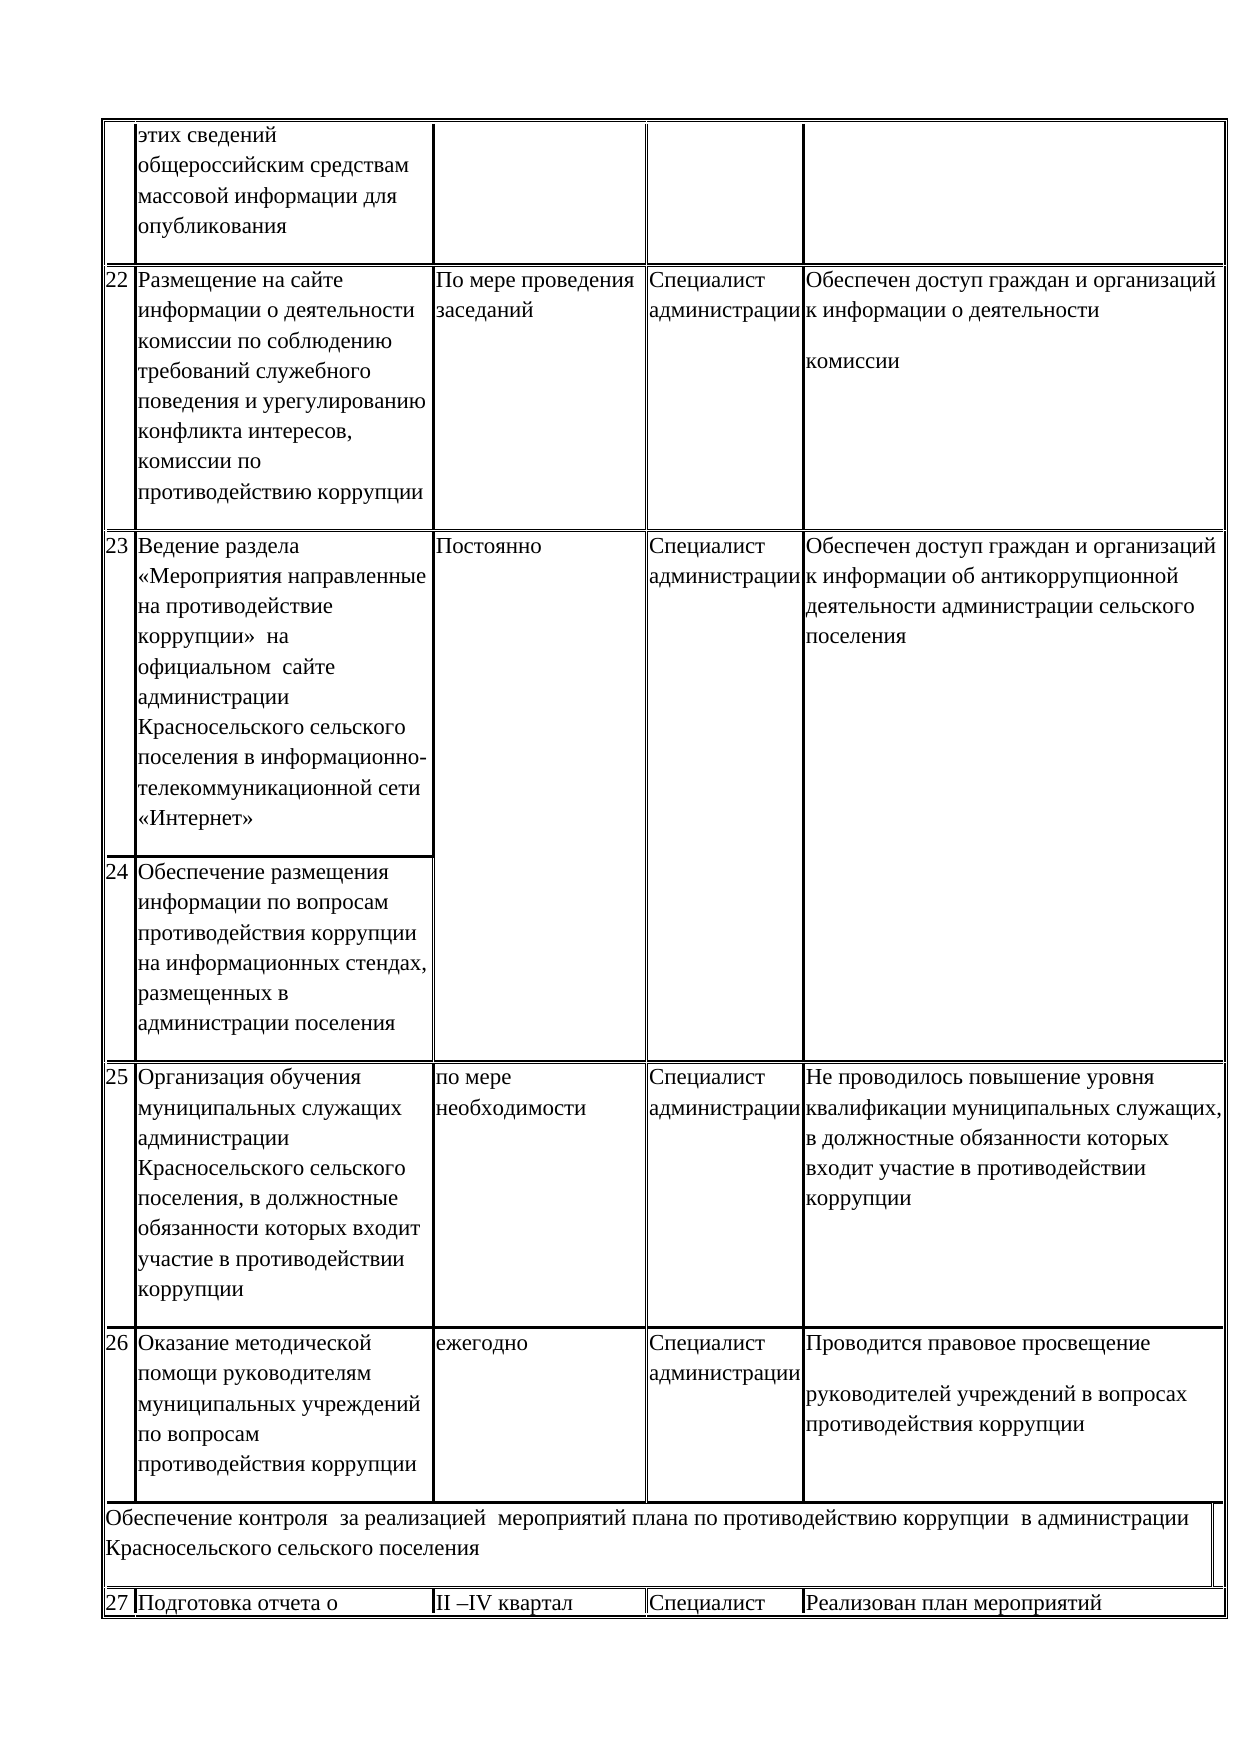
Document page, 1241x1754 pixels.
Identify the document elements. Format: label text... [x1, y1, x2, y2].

table_cell Организация обучения муниципальных служащих администрации Красносельского сельского поселения, в должностные обязанности которых входит участие в противодействии коррупции [137, 1064, 432, 1326]
table_cell Специалист администрации [648, 1329, 802, 1501]
table_cell Проводится правовое просвещение руководителей учреждений в вопросах противодействия коррупции [805, 1326, 1224, 1501]
table_cell Специалист администрации [648, 532, 802, 1060]
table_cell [647, 122, 803, 263]
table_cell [647, 1589, 803, 1615]
table_cell 27 [103, 1586, 135, 1615]
table_cell Обеспечен доступ граждан и организаций к информации об антикоррупционной деятельности администрации сельского поселения [803, 529, 1226, 1060]
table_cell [135, 122, 433, 263]
table_cell Специалист администрации [648, 267, 802, 529]
table_cell II –IV квартал [433, 1589, 647, 1615]
table_cell Обеспечение размещения информации по вопросам противодействия коррупции на информационных стендах, размещенных в администрации поселения [137, 858, 432, 1060]
table_cell Не проводилось повышение уровня квалификации муниципальных служащих, в должностные обязанности которых входит участие в противодействии коррупции [805, 1060, 1225, 1326]
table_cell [803, 1586, 1226, 1615]
table_cell 23 [103, 529, 135, 855]
table_cell 22 [105, 263, 134, 529]
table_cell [433, 122, 647, 263]
table_cell ежегодно [435, 1329, 645, 1501]
table_cell 21 [105, 122, 135, 263]
table_cell Обеспечен доступ граждан и организаций к информации о деятельности комиссии [805, 263, 1225, 529]
table_cell Оказание методической помощи руководителям муниципальных учреждений по вопросам противодействия коррупции [137, 1329, 432, 1501]
table_cell 25 [105, 1060, 134, 1326]
table_cell По мере проведения заседаний [435, 267, 645, 529]
table_cell Специалист администрации [648, 1064, 802, 1326]
table_cell Размещение на сайте информации о деятельности комиссии по соблюдению требований служебного поведения и урегулированию конфликта интересов, комиссии по противодействию коррупции [137, 267, 432, 529]
table_cell 26 [105, 1326, 134, 1501]
table_cell Обеспечение контроля за реализацией мероприятий плана по противодействию коррупции в администрации Красносельского сельского поселения [105, 1501, 1211, 1586]
table_cell [1214, 1501, 1224, 1586]
table_cell 24 [105, 855, 134, 1060]
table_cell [135, 1589, 433, 1615]
table_cell Ведение раздела «Мероприятия направленные на противодействие коррупции» на официальном сайте администрации Красносельского сельского поселения в информационно-телекоммуникационной сети «Интернет» [137, 532, 432, 855]
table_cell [803, 122, 1224, 263]
table_cell по мере необходимости [435, 1064, 645, 1326]
table_cell Постоянно [435, 532, 645, 1060]
